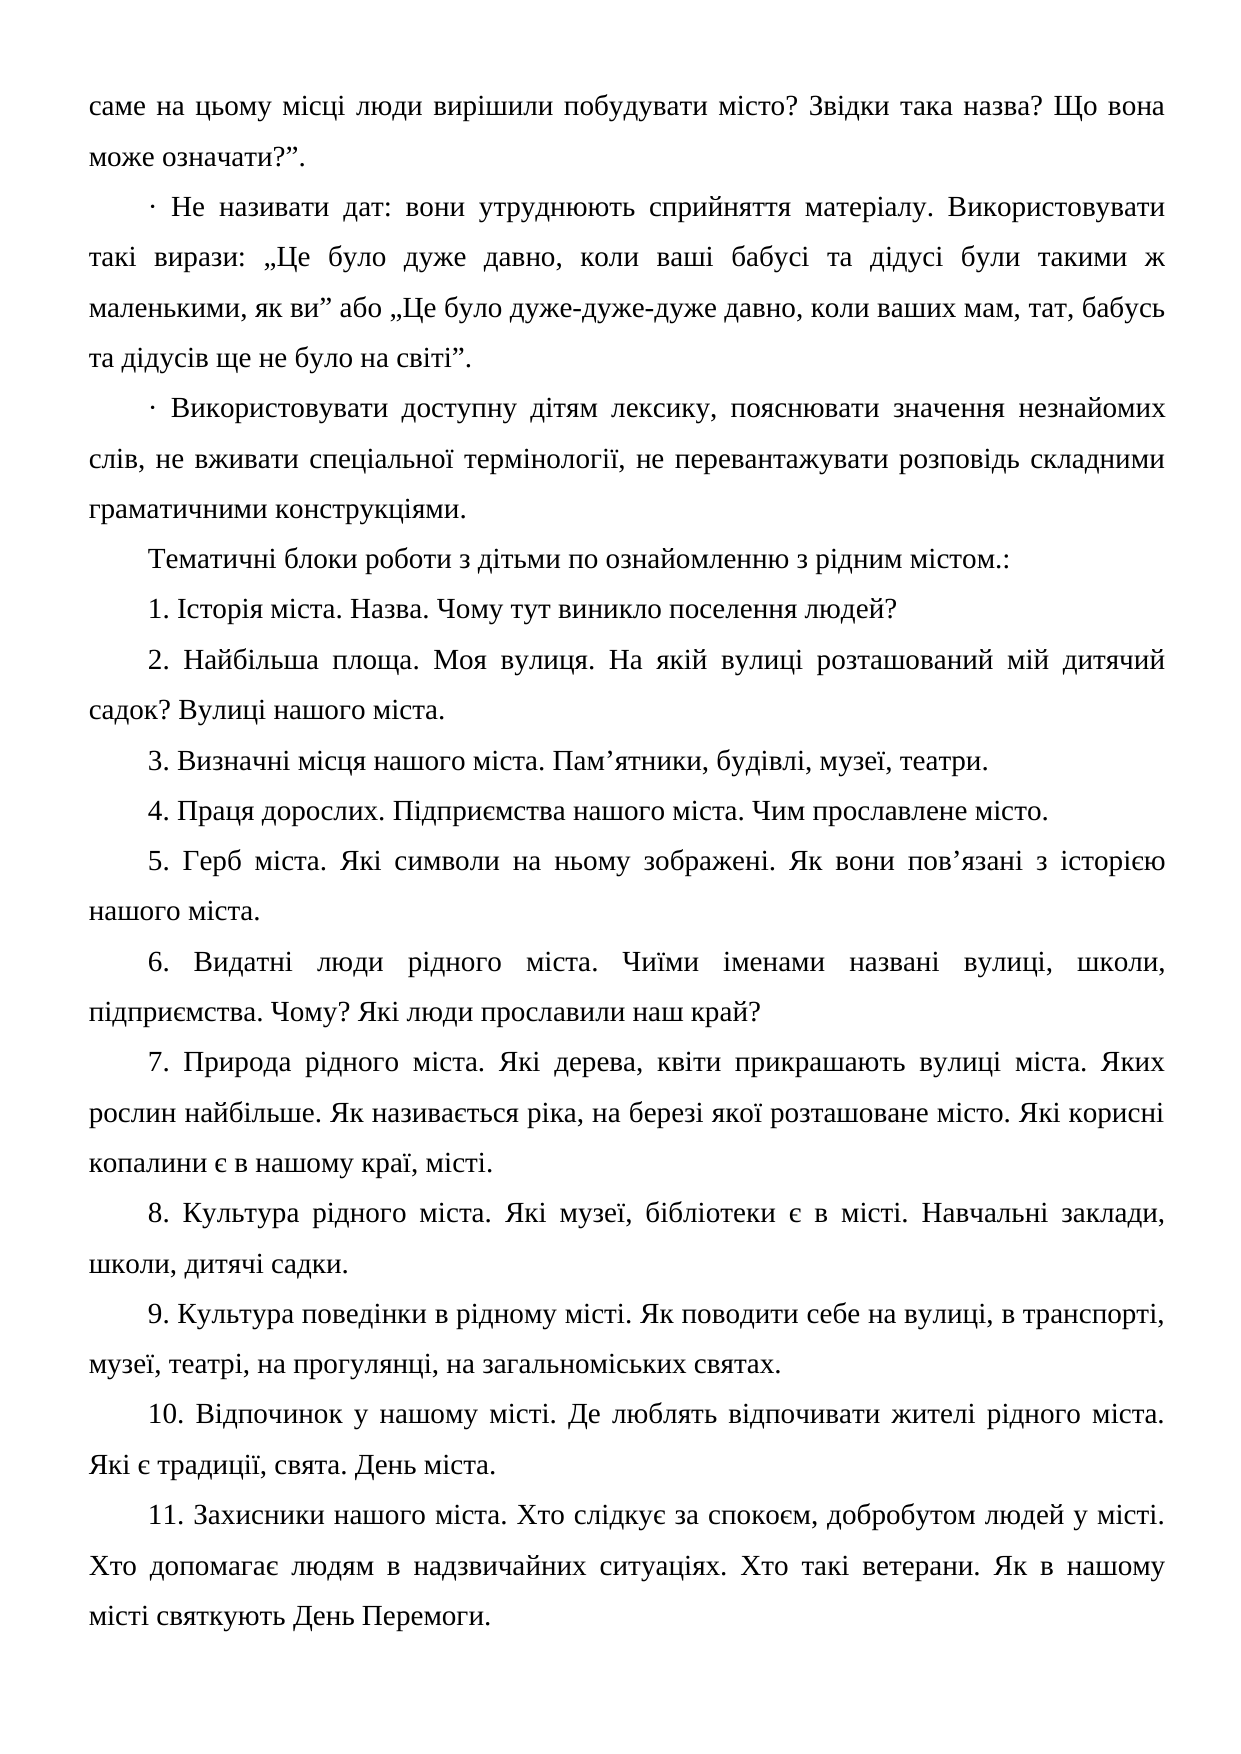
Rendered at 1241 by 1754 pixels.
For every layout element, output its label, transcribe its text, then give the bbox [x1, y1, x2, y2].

text 3. Визначні місця нашого міста. Пам’ятники, будівлі, музеї, театри. [88, 743, 1166, 776]
text 4. Праця дорослих. Підприємства нашого міста. Чим прославлене місто. [88, 793, 1166, 826]
text 8. Культура рідного міста. Які музеї, бібліотеки є в місті. Навчальні заклади, школи, дитячі садки. [88, 1195, 1166, 1279]
text 9. Культура поведінки в рідному місті. Як поводити себе на вулиці, в транспорті, музеї, театрі, на прогулянці, на загальноміських святах. [88, 1296, 1166, 1380]
text 1. Історія міста. Назва. Чому тут виникло поселення людей? [88, 592, 1166, 625]
text · Не називати дат: вони утруднюють сприйняття матеріалу. Використовувати такі вирази: „Це було дуже давно, коли ваші бабусі та дідусі були такими ж маленькими, як ви” або „Це було дуже-дуже-дуже давно, коли ваших мам, тат, бабусь та дідусів ще не було на світі”. [88, 189, 1166, 374]
text 6. Видатні люди рідного міста. Чиїми іменами названі вулиці, школи, підприємства. Чому? Які люди прославили наш край? [88, 944, 1166, 1028]
text 7. Природа рідного міста. Які дерева, квіти прикрашають вулиці міста. Яких рослин найбільше. Як називається ріка, на березі якої розташоване місто. Які корисні копалини є в нашому краї, місті. [88, 1044, 1166, 1179]
text · Використовувати доступну дітям лексику, пояснювати значення незнайомих слів, не вживати спеціальної термінології, не перевантажувати розповідь складними граматичними конструкціями. [88, 390, 1166, 524]
text Тематичні блоки роботи з дітьми по ознайомленню з рідним містом.: [88, 541, 1166, 575]
text 5. Герб міста. Які символи на ньому зображені. Як вони пов’язані з історією нашого міста. [88, 843, 1166, 927]
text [88, 88, 1166, 172]
text 10. Відпочинок у нашому місті. Де люблять відпочивати жителі рідного міста. Які є традиції, свята. День міста. [88, 1397, 1166, 1481]
text 2. Найбільша площа. Моя вулиця. На якій вулиці розташований мій дитячий садок? Вулиці нашого міста. [88, 642, 1166, 726]
text 11. Захисники нашого міста. Хто слідкує за спокоєм, добробутом людей у місті. Хто допомагає людям в надзвичайних ситуаціях. Хто такі ветерани. Як в нашому місті святкують День Перемоги. [88, 1497, 1166, 1631]
